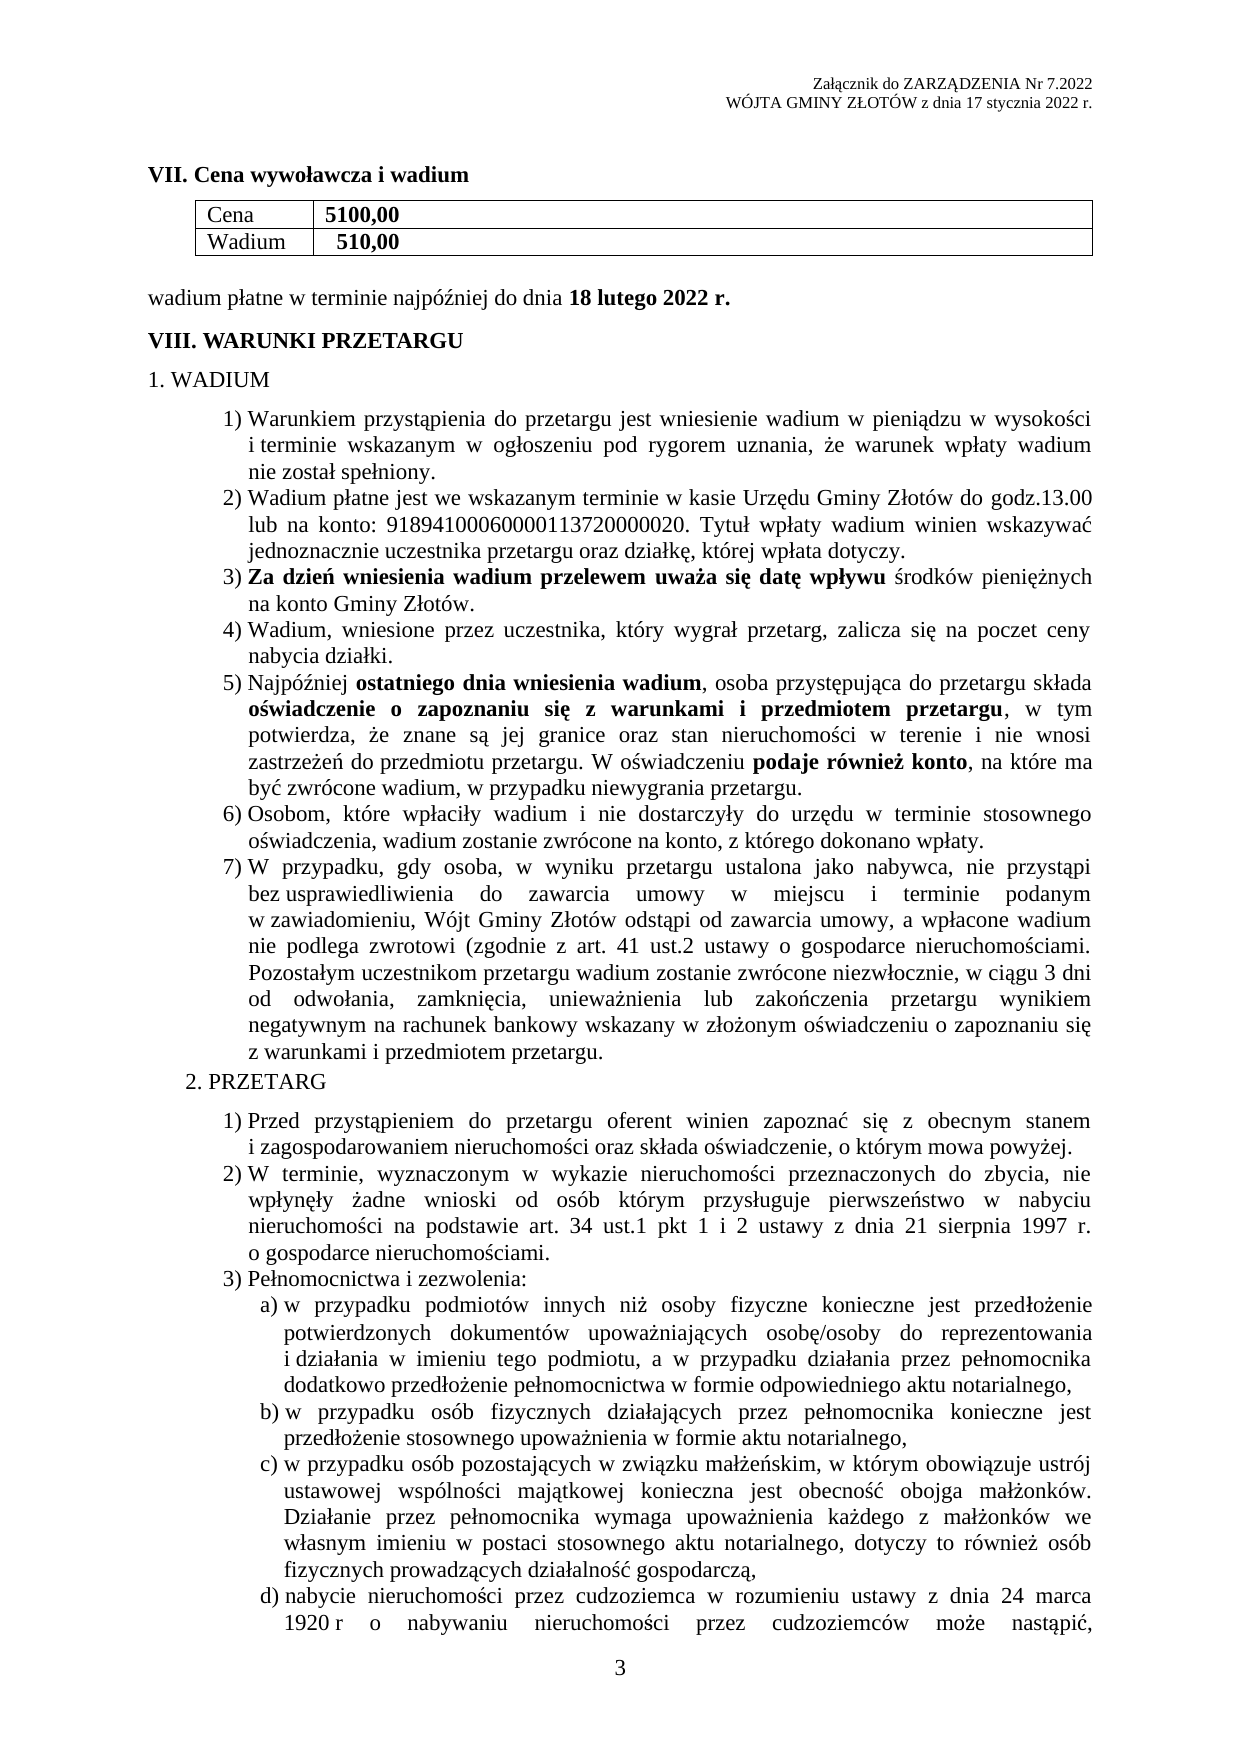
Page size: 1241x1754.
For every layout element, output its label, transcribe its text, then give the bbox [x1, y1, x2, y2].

table_cell 0510,00 [314, 229, 1092, 255]
table_header 5100,00 [314, 201, 1092, 227]
table_header Cena [196, 201, 313, 227]
list WADIUM [148, 366, 1092, 393]
subtitle w przypadku podmiotów innych niż osoby fizyczne konieczne jest przedłożenie potwierdzonych dokumentów upoważniających osobę/osoby do reprezentowania i działania w imieniu tego podmiotu, a w przypadku działania przez pełnomocnika dodatkowo przedłożenie pełnomocnictwa w formie odpowiedniego aktu notarialnego, [260, 1292, 1092, 1398]
subtitle PRZETARG [185, 1068, 1092, 1094]
subtitle Przed przystąpieniem do przetargu oferent winien zapoznać się z obecnym stanem i zagospodarowaniem nieruchomości oraz składa oświadczenie, o którym mowa powyżej. [223, 1107, 1092, 1160]
subtitle Pełnomocnictwa i zezwolenia: [223, 1265, 1092, 1292]
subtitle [260, 1582, 1092, 1636]
subtitle Najpóźniej ostatniego dnia wniesienia wadium, osoba przystępująca do przetargu składa oświadczenie o zapoznaniu się z warunkami i przedmiotem przetargu, w tym potwierdza, że znane są jej granice oraz stan nieruchomości w terenie i nie wnosi zastrzeżeń do przedmiotu przetargu. W oświadczeniu podaje również konto, na które ma być zwrócone wadium, w przypadku niewygrania przetargu. [223, 669, 1092, 801]
subtitle Cena wywoławcza i wadium [148, 161, 1092, 187]
subtitle Wadium płatne jest we wskazanym terminie w kasie Urzędu Gminy Złotów do godz.13.00 lub na konto: 91894100060000113720000020. Tytuł wpłaty wadium winien wskazywać jednoznacznie uczestnika przetargu oraz działkę, której wpłata dotyczy. [223, 484, 1092, 563]
table_cell Wadium [196, 229, 313, 255]
subtitle Za dzień wniesienia wadium przelewem uważa się datę wpływu środków pieniężnych na konto Gminy Złotów. [223, 563, 1092, 616]
subtitle w przypadku osób fizycznych działających przez pełnomocnika konieczne jest przedłożenie stosownego upoważnienia w formie aktu notarialnego, [260, 1398, 1092, 1450]
text wadium płatne w terminie najpóźniej do dnia 18 lutego 2022 r. [148, 284, 1092, 311]
subtitle Wadium, wniesione przez uczestnika, który wygrał przetarg, zalicza się na poczet ceny nabycia działki. [223, 616, 1092, 669]
subtitle W terminie, wyznaczonym w wykazie nieruchomości przeznaczonych do zbycia, nie wpłynęły żadne wnioski od osób którym przysługuje pierwszeństwo w nabyciu nieruchomości na podstawie art. 34 ust.1 pkt 1 i 2 ustawy z dnia 21 sierpnia 1997 r. o gospodarce nieruchomościami. [223, 1160, 1092, 1265]
subtitle Warunkiem przystąpienia do przetargu jest wniesienie wadium w pieniądzu w wysokości i terminie wskazanym w ogłoszeniu pod rygorem uznania, że warunek wpłaty wadium nie został spełniony. [223, 405, 1092, 484]
subtitle W przypadku, gdy osoba, w wyniku przetargu ustalona jako nabywca, nie przystąpi bez usprawiedliwienia do zawarcia umowy w miejscu i terminie podanym w zawiadomieniu, Wójt Gminy Złotów odstąpi od zawarcia umowy, a wpłacone wadium nie podlega zwrotowi (zgodnie z art. 41 ust.2 ustawy o gospodarce nieruchomościami. Pozostałym uczestnikom przetargu wadium zostanie zwrócone niezwłocznie, w ciągu 3 dni od odwołania, zamknięcia, unieważnienia lub zakończenia przetargu wynikiem negatywnym na rachunek bankowy wskazany w złożonym oświadczeniu o zapoznaniu się z warunkami i przedmiotem przetargu. [223, 853, 1092, 1064]
subtitle WARUNKI PRZETARGU [148, 327, 1092, 354]
subtitle Osobom, które wpłaciły wadium i nie dostarczyły do urzędu w terminie stosownego oświadczenia, wadium zostanie zwrócone na konto, z którego dokonano wpłaty. [223, 801, 1092, 853]
subtitle w przypadku osób pozostających w związku małżeńskim, w którym obowiązuje ustrój ustawowej wspólności majątkowej konieczna jest obecność obojga małżonków. Działanie przez pełnomocnika wymaga upoważnienia każdego z małżonków we własnym imieniu w postaci stosownego aktu notarialnego, dotyczy to również osób fizycznych prowadzących działalność gospodarczą, [260, 1450, 1092, 1582]
